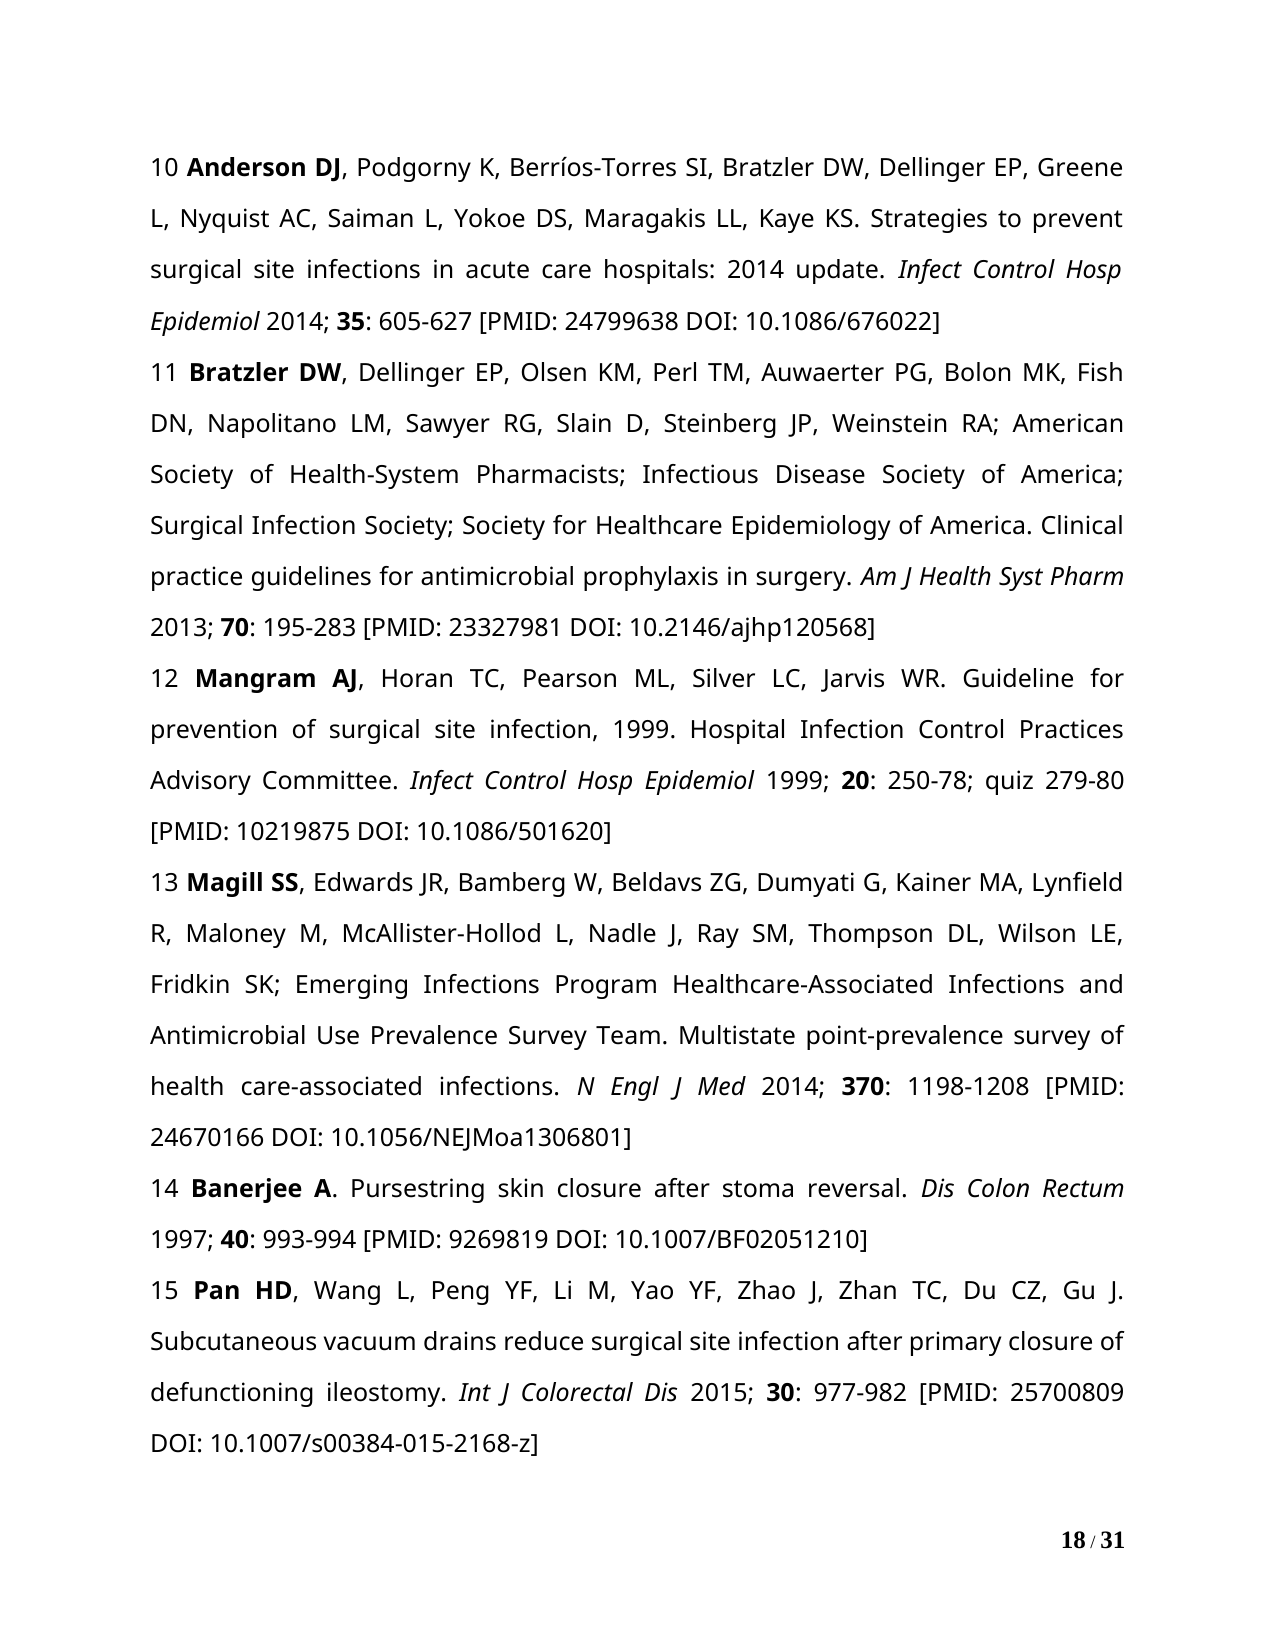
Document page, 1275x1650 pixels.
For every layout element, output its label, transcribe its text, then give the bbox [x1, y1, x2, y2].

text 12 Mangram AJ, Horan TC, Pearson ML, Silver LC, Jarvis WR. Guideline for prevention of surgical site infection, 1999. Hospital Infection Control Practices Advisory Committee. Infect Control Hosp Epidemiol 1999; 20: 250-78; quiz 279-80 [PMID: 10219875 DOI: 10.1086/501620] [150, 660, 1125, 848]
text 11 Bratzler DW, Dellinger EP, Olsen KM, Perl TM, Auwaerter PG, Bolon MK, Fish DN, Napolitano LM, Sawyer RG, Slain D, Steinberg JP, Weinstein RA; American Society of Health-System Pharmacists; Infectious Disease Society of America; Surgical Infection Society; Society for Healthcare Epidemiology of America. Clinical practice guidelines for antimicrobial prophylaxis in surgery. Am J Health Syst Pharm 2013; 70: 195-283 [PMID: 23327981 DOI: 10.2146/ajhp120568] [150, 354, 1125, 643]
text 14 Banerjee A. Pursestring skin closure after stoma reversal. Dis Colon Rectum 1997; 40: 993-994 [PMID: 9269819 DOI: 10.1007/BF02051210] [150, 1171, 1125, 1256]
text 13 Magill SS, Edwards JR, Bamberg W, Beldavs ZG, Dumyati G, Kainer MA, Lynfield R, Maloney M, McAllister-Hollod L, Nadle J, Ray SM, Thompson DL, Wilson LE, Fridkin SK; Emerging Infections Program Healthcare-Associated Infections and Antimicrobial Use Prevalence Survey Team. Multistate point-prevalence survey of health care-associated infections. N Engl J Med 2014; 370: 1198-1208 [PMID: 24670166 DOI: 10.1056/NEJMoa1306801] [150, 864, 1125, 1154]
text 15 Pan HD, Wang L, Peng YF, Li M, Yao YF, Zhao J, Zhan TC, Du CZ, Gu J. Subcutaneous vacuum drains reduce surgical site infection after primary closure of defunctioning ileostomy. Int J Colorectal Dis 2015; 30: 977-982 [PMID: 25700809 DOI: 10.1007/s00384-015-2168-z] [150, 1273, 1125, 1460]
text 10 Anderson DJ, Podgorny K, Berríos-Torres SI, Bratzler DW, Dellinger EP, Greene L, Nyquist AC, Saiman L, Yokoe DS, Maragakis LL, Kaye KS. Strategies to prevent surgical site infections in acute care hospitals: 2014 update. Infect Control Hosp Epidemiol 2014; 35: 605-627 [PMID: 24799638 DOI: 10.1086/676022] [150, 150, 1125, 337]
